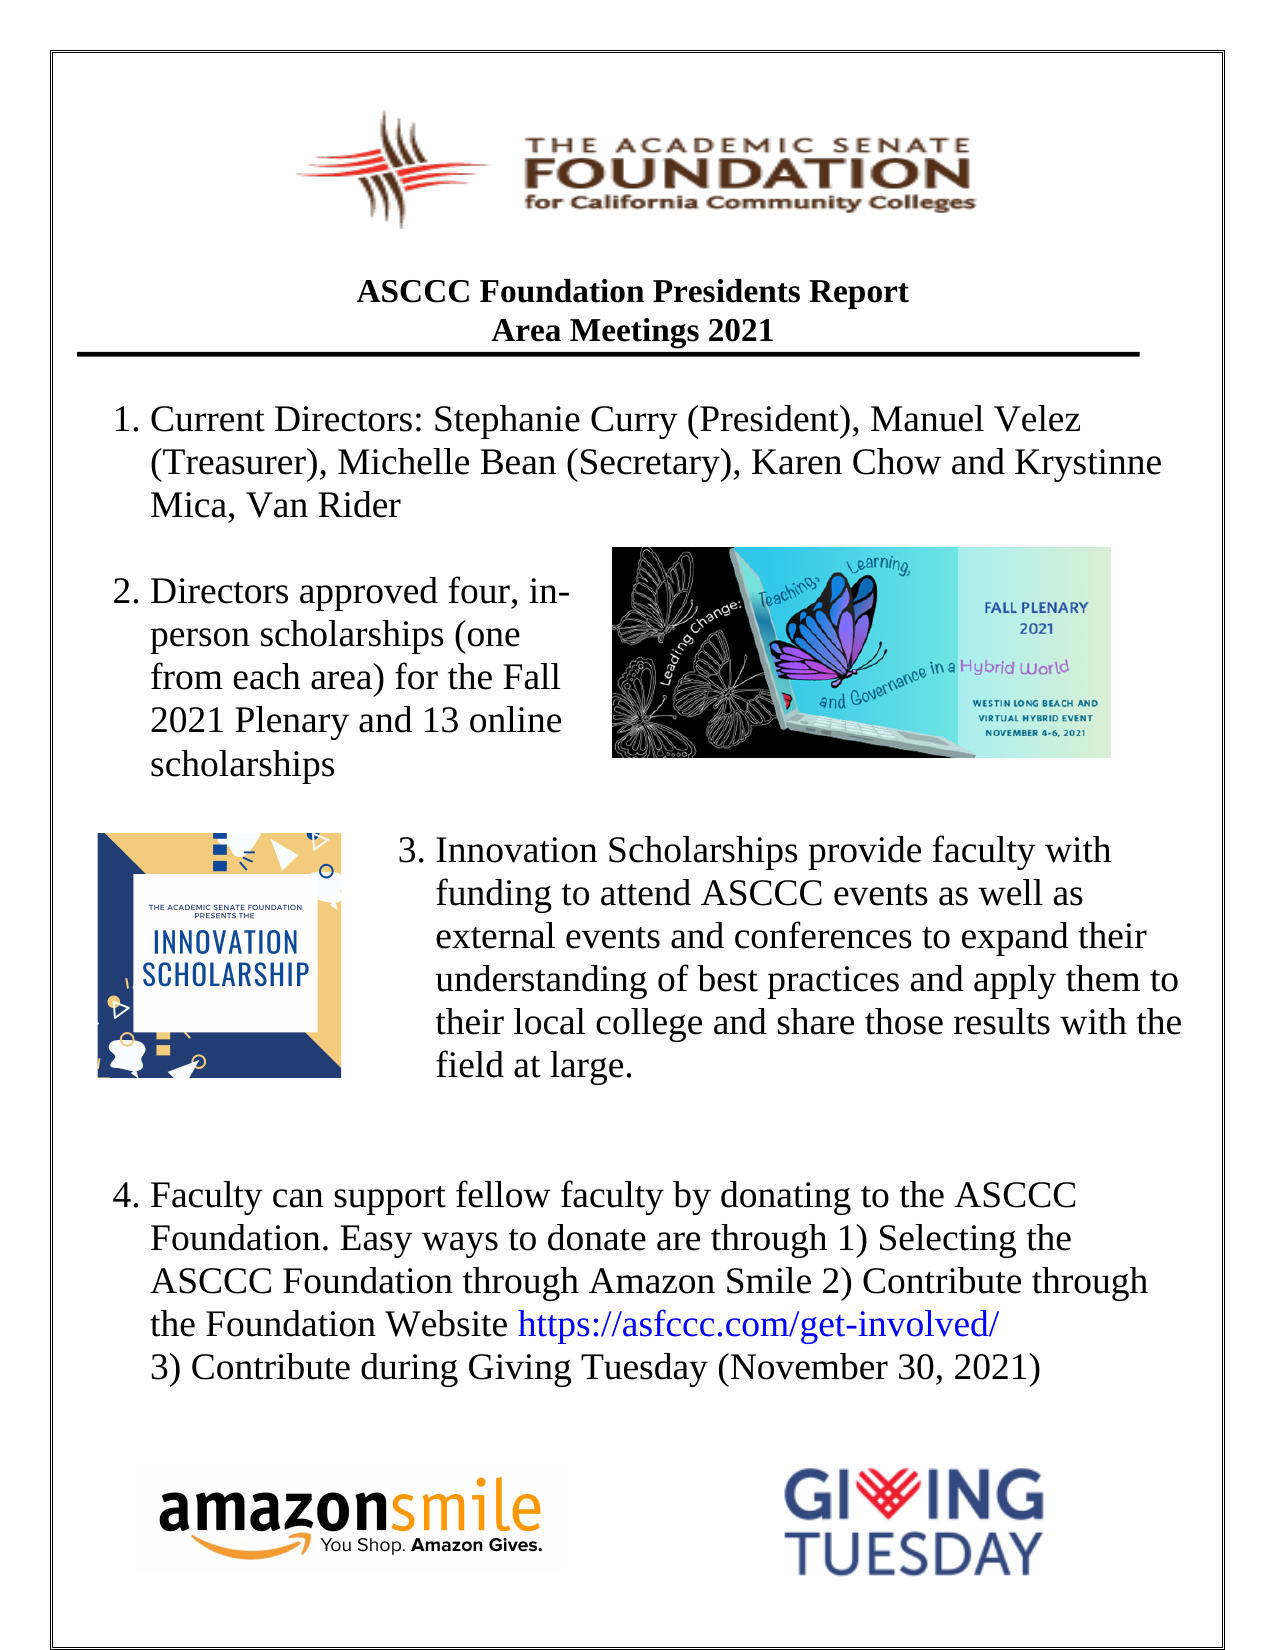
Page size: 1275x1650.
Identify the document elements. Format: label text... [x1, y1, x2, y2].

picture [293, 105, 978, 229]
list Faculty can support fellow faculty by donating to the ASCCC Foundation. Easy ways to donate are through 1) Selecting the ASCCC Foundation through Amazon Smile 2) Contribute through the Foundation Website https://asfccc.com/get-involved/ [112, 1172, 1200, 1345]
picture [611, 547, 1112, 757]
picture [97, 833, 342, 1077]
picture [752, 1445, 1067, 1599]
list 3) Contribute during Giving Tuesday (November 30, 2021) [150, 1345, 1200, 1388]
title Area Meetings 2021 [66, 310, 1200, 348]
list Current Directors: Stephanie Curry (President), Manuel Velez (Treasurer), Michelle Bean (Secretary), Karen Chow and Krystinne Mica, Van Rider [112, 396, 1200, 525]
list Innovation Scholarships provide faculty with funding to attend ASCCC events as well as external events and conferences to expand their understanding of best practices and apply them to their local college and share those results with the field at large. [112, 827, 1200, 1086]
title ASCCC Foundation Presidents Report [66, 271, 1200, 310]
picture [135, 1465, 567, 1573]
